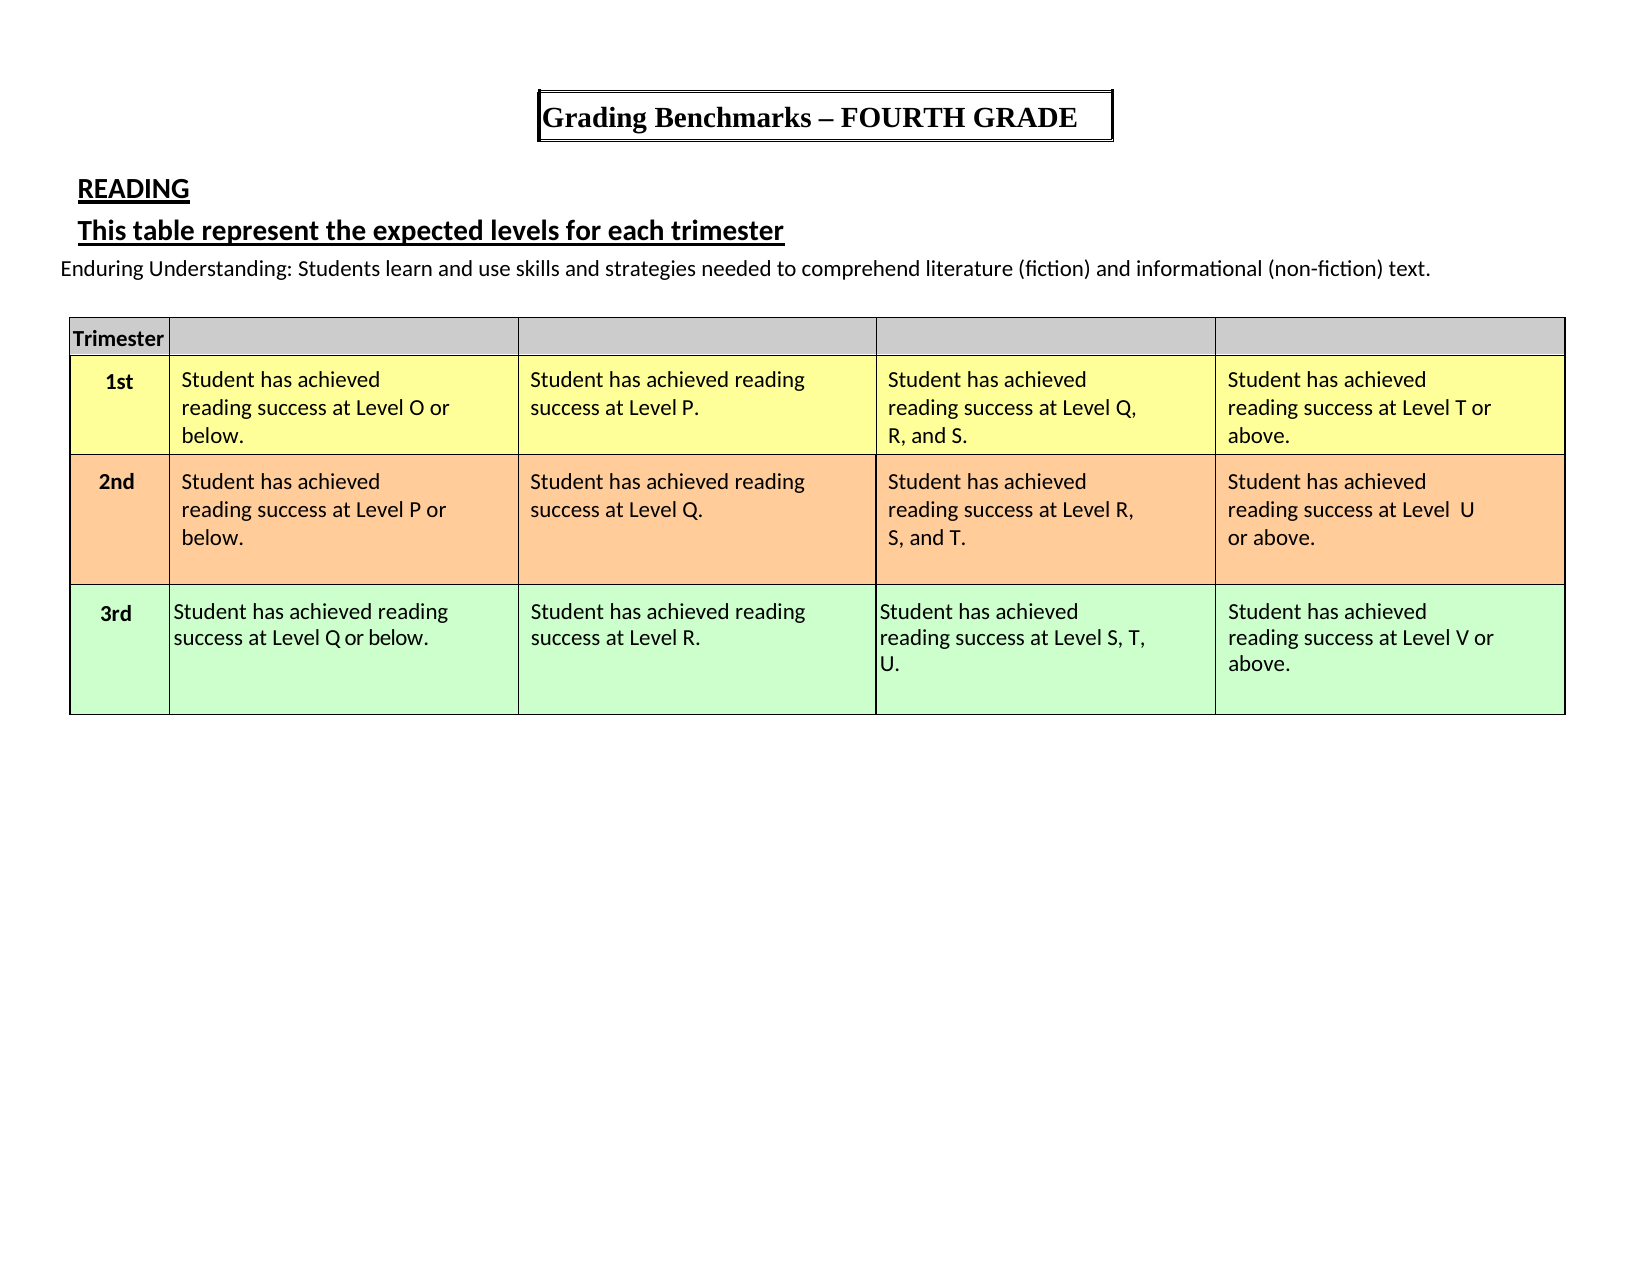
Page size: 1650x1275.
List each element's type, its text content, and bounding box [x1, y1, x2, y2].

table_cell Student has achieved reading success at Level P. [519, 356, 876, 454]
table_cell Student has achieved reading success at Level U or above. [1216, 455, 1564, 584]
table_cell Student has achieved reading success at Level S, T, U. [879, 598, 1215, 714]
table_cell [71, 585, 169, 596]
table_header [170, 318, 181, 354]
table_header [181, 318, 518, 354]
table_cell [519, 585, 530, 714]
table_cell Student has achieved reading success at Level R, S, and T. [877, 455, 1215, 584]
subtitle READING [77, 170, 1589, 206]
table_header [530, 318, 876, 354]
table_cell 2nd [71, 455, 169, 584]
subtitle This table represent the expected levels for each trimester [77, 212, 1589, 248]
table_cell Student has achieved reading success at Level Q. [519, 455, 875, 584]
table_header [519, 318, 530, 354]
table_header [879, 318, 1215, 354]
table_cell [879, 585, 1215, 596]
table_cell 1st [71, 356, 169, 454]
table_header [1228, 318, 1564, 354]
table_cell Student has achieved reading success at Level Q, R, and S. [877, 356, 1215, 454]
table_cell Student has achieved reading success at Level R. [530, 598, 875, 714]
table_cell [173, 585, 518, 596]
table_cell 3rd [71, 598, 169, 714]
table_cell Student has achieved reading success at Level P or below. [170, 455, 518, 584]
table_cell [1228, 585, 1564, 596]
table_header Trimester [70, 318, 169, 354]
table_cell Student has achieved reading success at Level T or above. [1216, 356, 1564, 454]
table_header [1216, 318, 1228, 354]
subtitle Enduring Understanding: Students learn and use skills and strategies needed to comprehend literature (fiction) and informational (non-fiction) text. [60, 254, 1589, 282]
table_cell Student has achieved reading success at Level O or below. [170, 356, 518, 454]
table_cell [1216, 585, 1228, 714]
table_cell Student has achieved reading success at Level V or above. [1228, 598, 1564, 714]
table_cell [530, 585, 875, 596]
table_cell Student has achieved reading success at Level Q or below. [173, 598, 518, 714]
